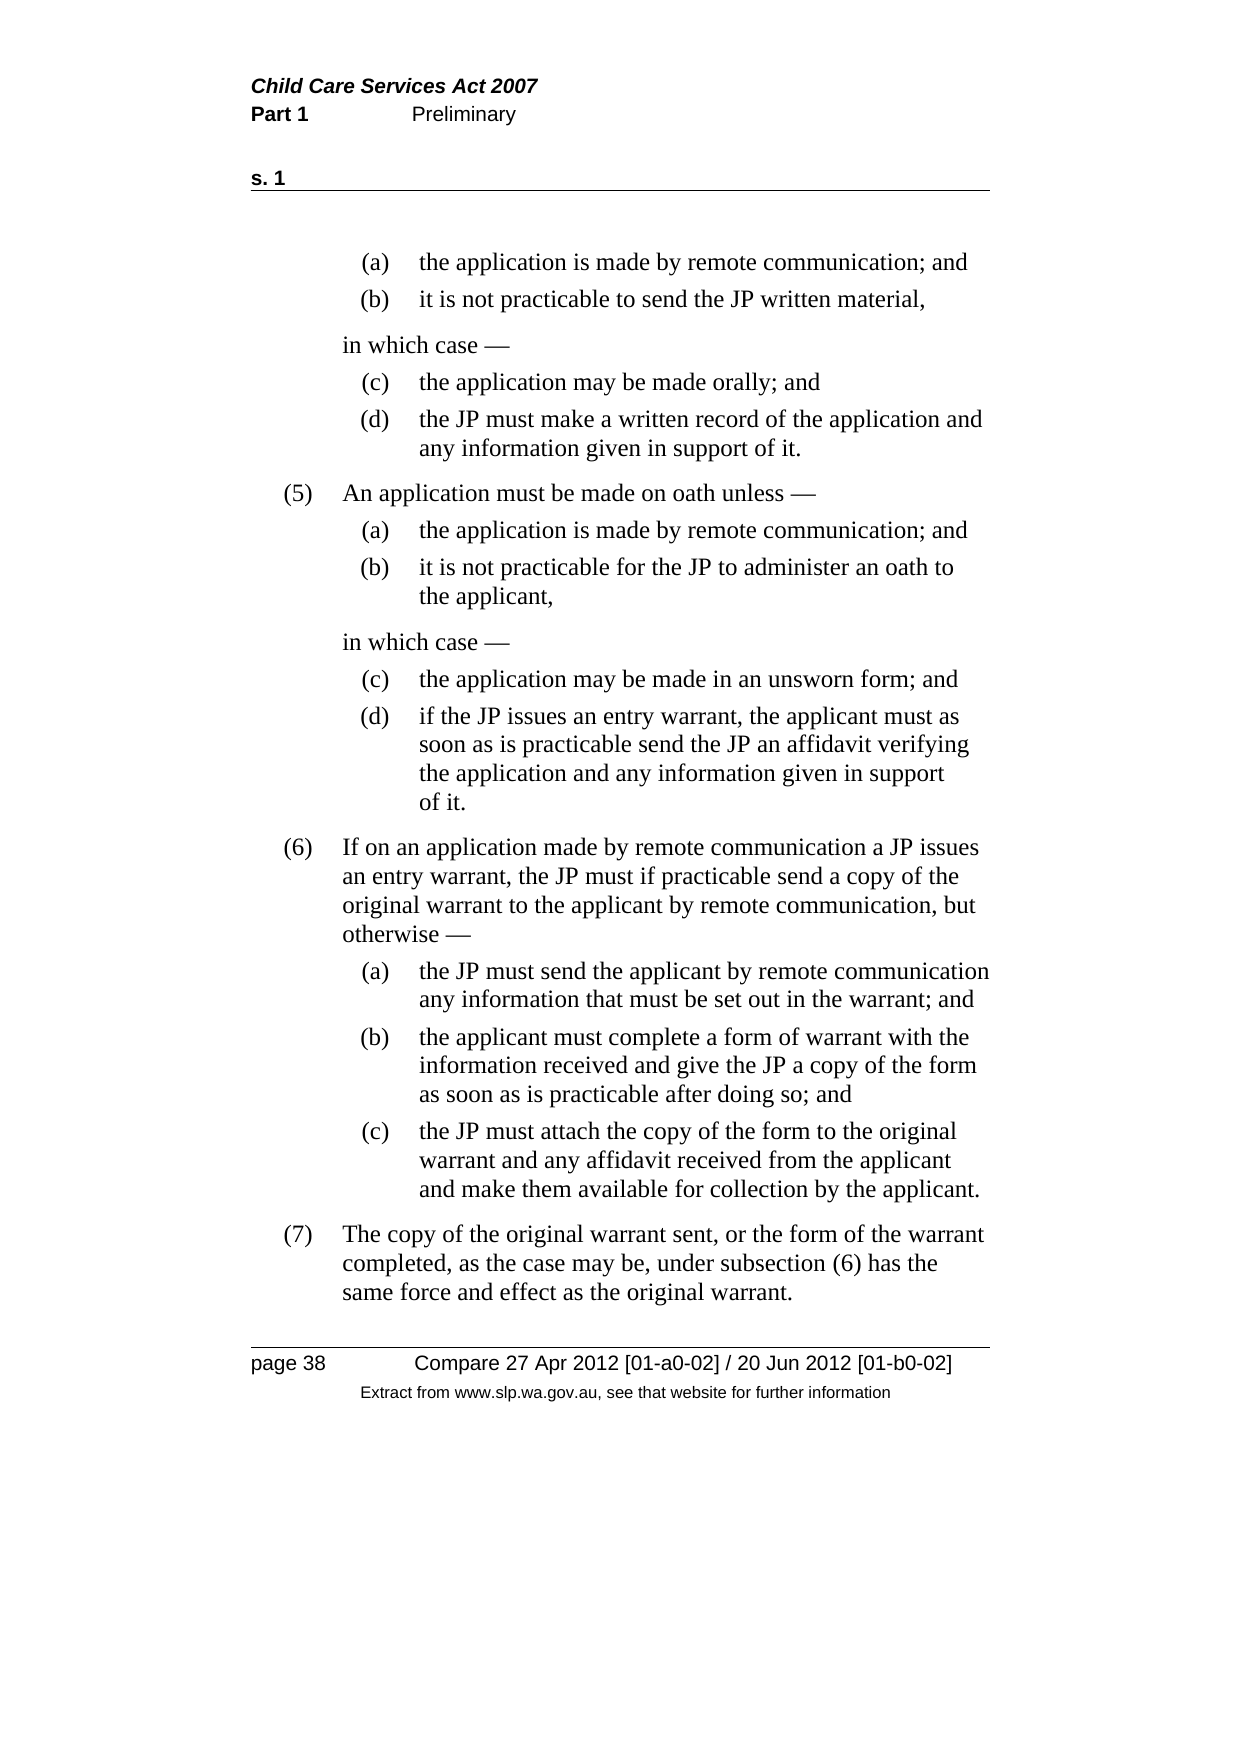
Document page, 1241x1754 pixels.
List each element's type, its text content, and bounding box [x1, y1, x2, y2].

text (d) if the JP issues an entry warrant, the applicant must as soon as is practicable send the JP an affidavit verifying the application and any information given in support of it. [251, 701, 990, 816]
text (b) it is not practicable to send the JP written material, [251, 284, 990, 313]
text (b) it is not practicable for the JP to administer an oath to the applicant, [251, 552, 990, 610]
text (a) the application is made by remote communication; and [251, 247, 990, 276]
text (7) The copy of the original warrant sent, or the form of the warrant completed, as the case may be, under subsection (6) has the same force and effect as the original warrant. [251, 1219, 990, 1305]
text (5) An application must be made on oath unless — [251, 478, 990, 507]
text (c) the JP must attach the copy of the form to the original warrant and any affidavit received from the applicant and make them available for collection by the applicant. [251, 1116, 990, 1202]
text (6) If on an application made by remote communication a JP issues an entry warrant, the JP must if practicable send a copy of the original warrant to the applicant by remote communication, but otherwise — [251, 832, 990, 947]
text (a) the application is made by remote communication; and [251, 515, 990, 544]
text (a) the JP must send the applicant by remote communication any information that must be set out in the warrant; and [251, 956, 990, 1013]
text (c) the application may be made in an unsworn form; and [251, 664, 990, 692]
text (b) the applicant must complete a form of warrant with the information received and give the JP a copy of the form as soon as is practicable after doing so; and [251, 1022, 990, 1108]
text in which case — [251, 330, 990, 359]
text (d) the JP must make a written record of the application and any information given in support of it. [251, 404, 990, 462]
text (c) the application may be made orally; and [251, 367, 990, 396]
text in which case — [251, 627, 990, 655]
